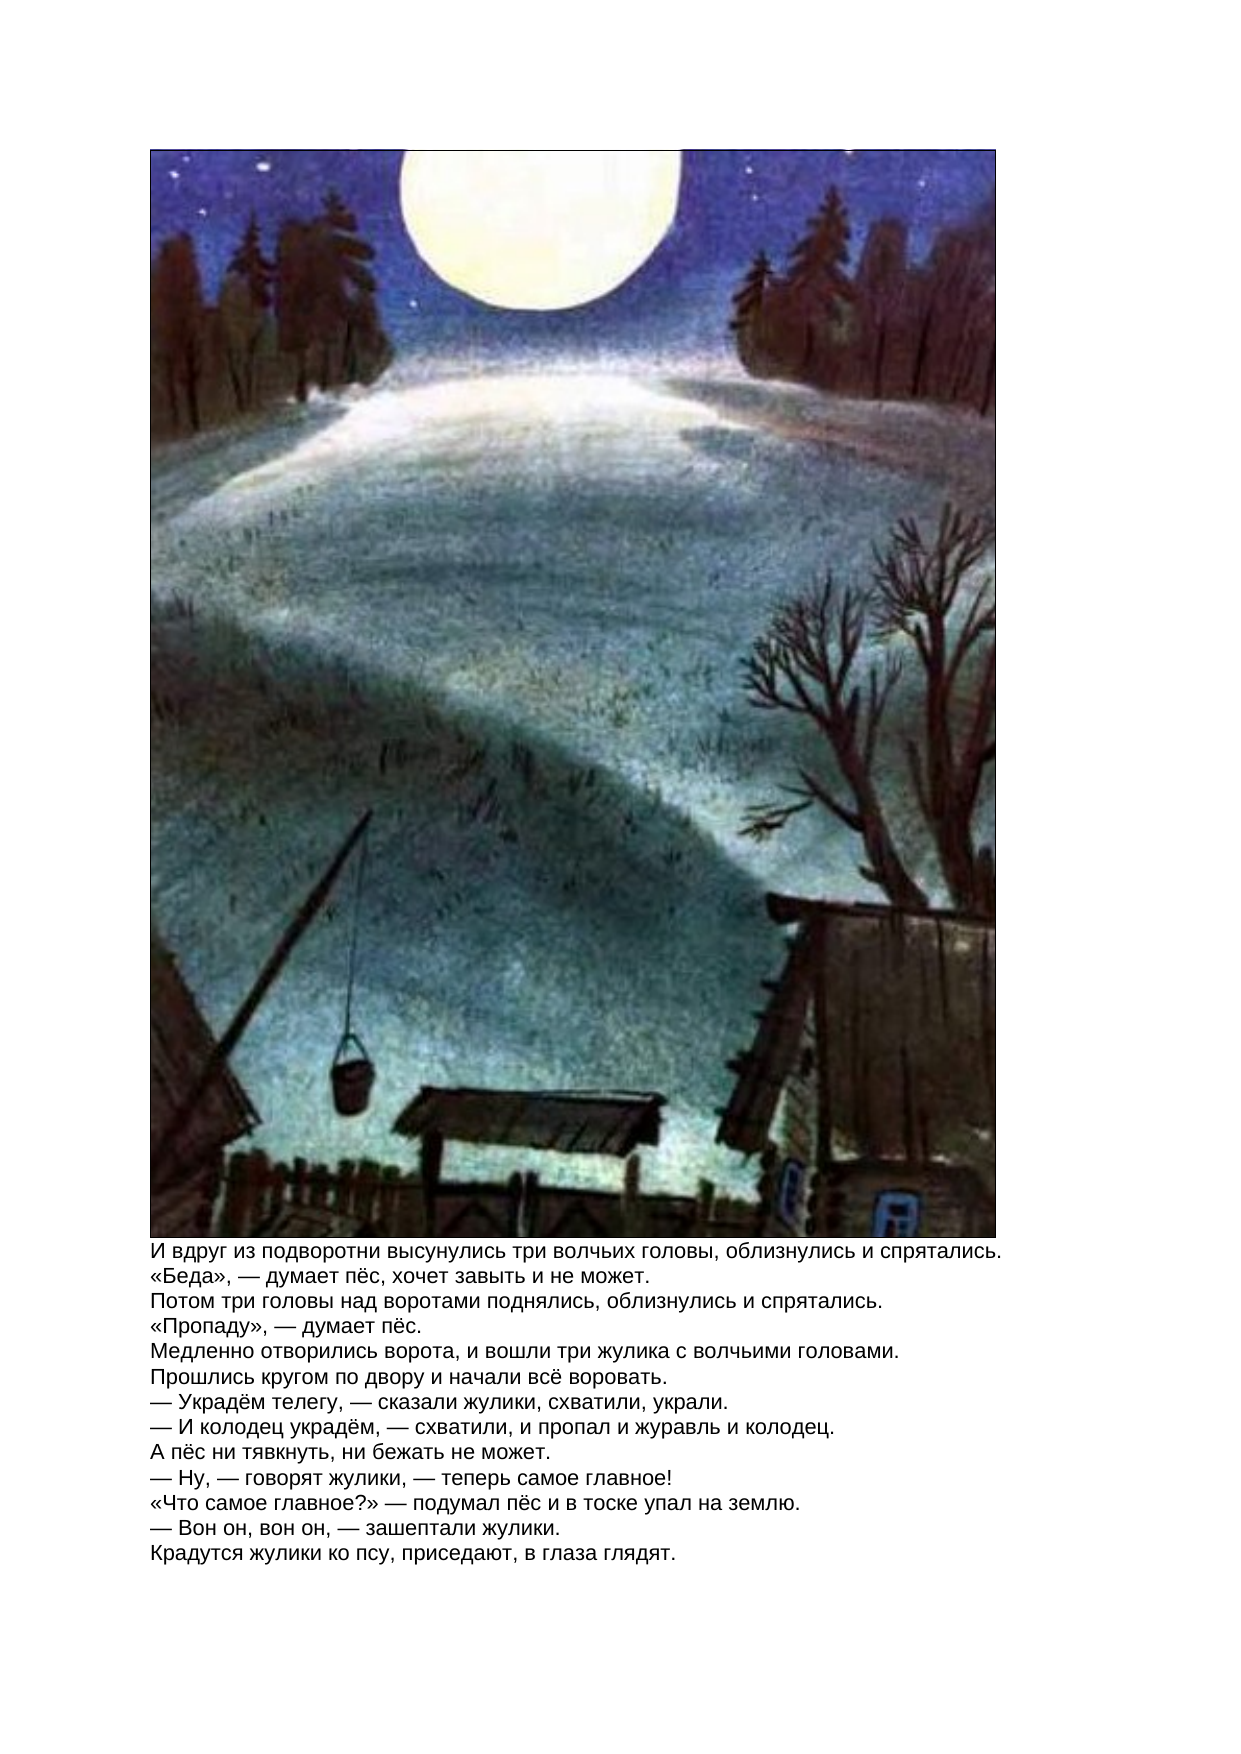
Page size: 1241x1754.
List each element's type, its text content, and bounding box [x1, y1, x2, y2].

text Крадутся жулики ко псу, приседают, в глаза глядят. [150, 1540, 1090, 1565]
text Потом три головы над воротами поднялись, облизнулись и спрятались. [150, 1288, 1090, 1313]
text Медленно отворились ворота, и вошли три жулика с волчьими головами. [150, 1338, 1090, 1364]
text А пёс ни тявкнуть, ни бежать не может. [150, 1439, 1090, 1464]
text — Вон он, вон он, — зашептали жулики. [150, 1515, 1090, 1540]
text — И колодец украдём, — схватили, и пропал и журавль и колодец. [150, 1414, 1090, 1439]
text И вдруг из подворотни высунулись три волчьих головы, облизнулись и спрятались. [150, 1238, 1090, 1263]
text «Что самое главное?» — подумал пёс и в тоске упал на землю. [150, 1490, 1090, 1515]
picture [151, 151, 995, 1237]
text «Пропаду», — думает пёс. [150, 1313, 1090, 1338]
text — Ну, — говорят жулики, — теперь самое главное! [150, 1464, 1090, 1490]
text «Беда», — думает пёс, хочет завыть и не может. [150, 1263, 1090, 1288]
text — Украдём телегу, — сказали жулики, схватили, украли. [150, 1389, 1090, 1414]
text Прошлись кругом по двору и начали всё воровать. [150, 1364, 1090, 1389]
